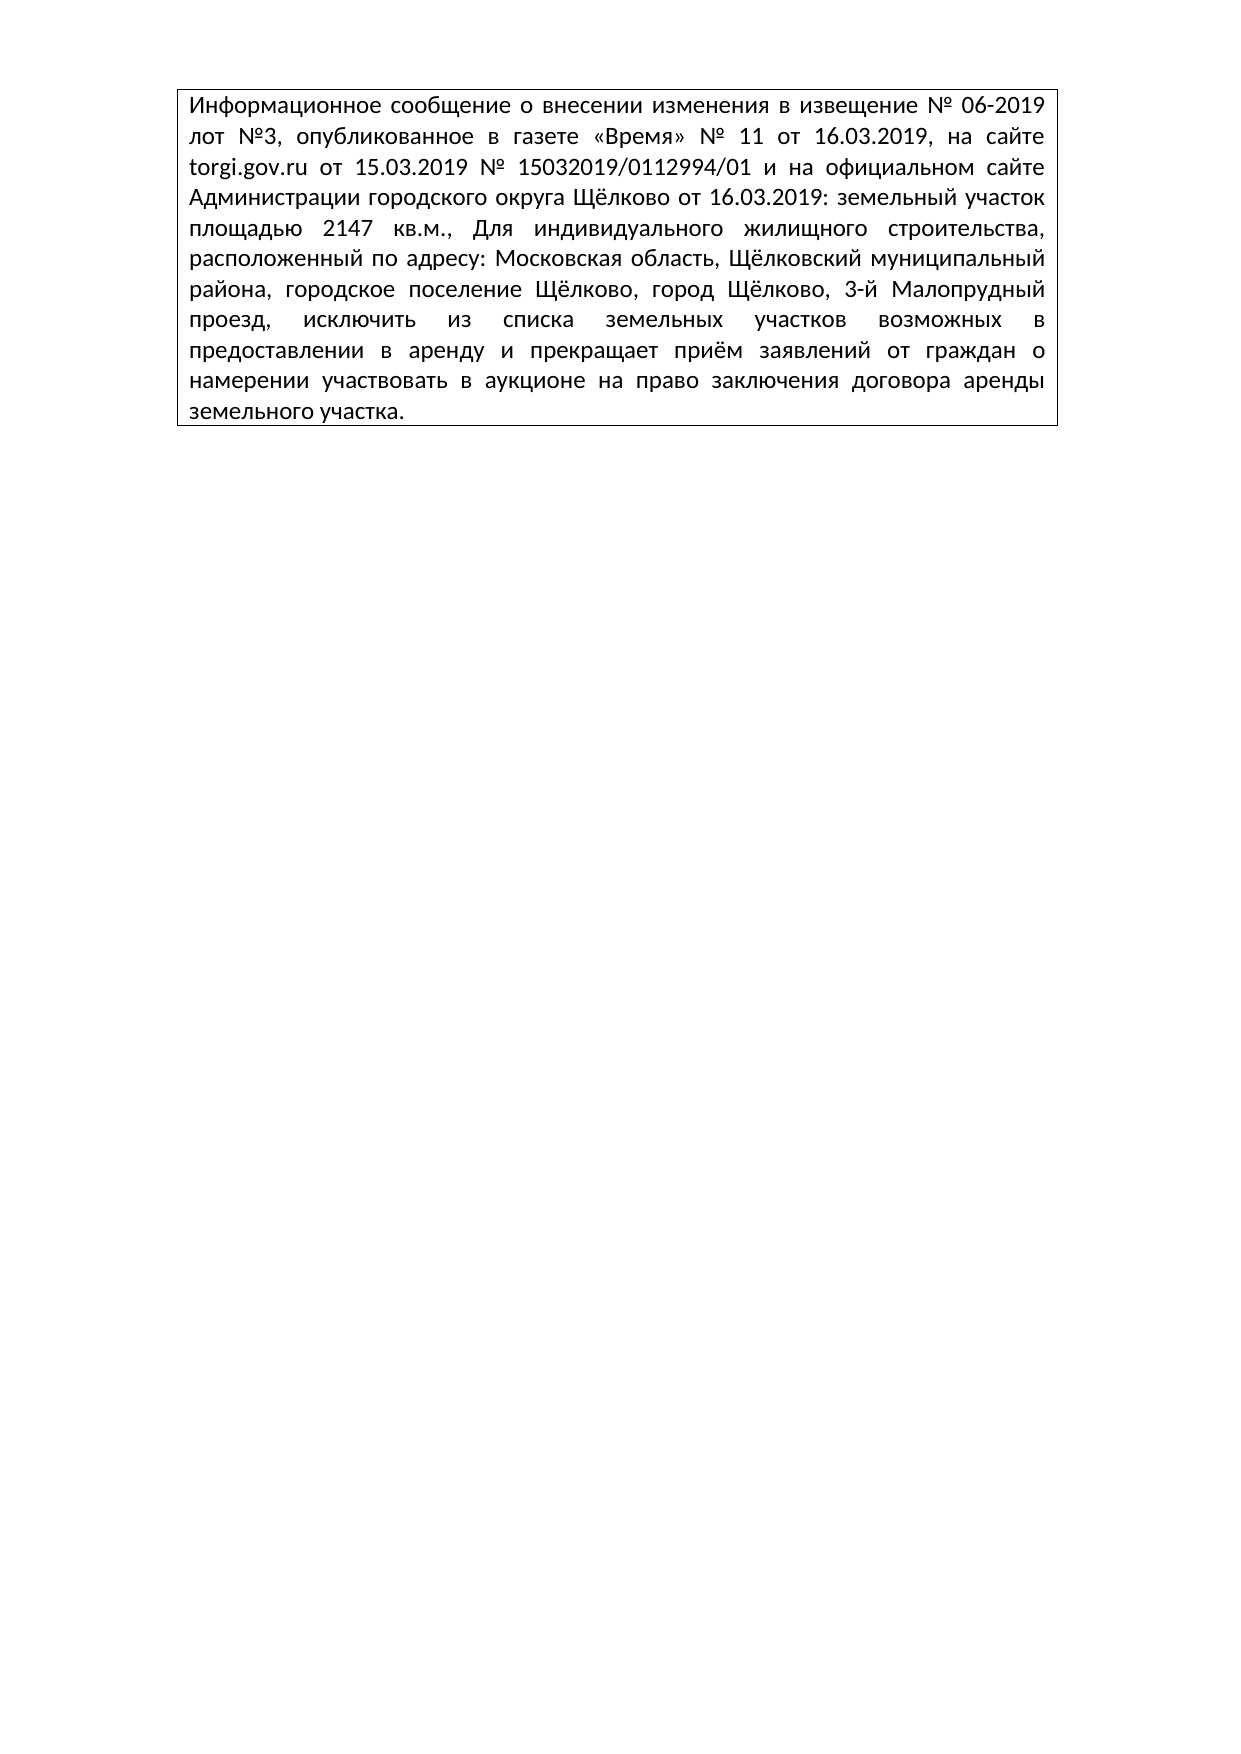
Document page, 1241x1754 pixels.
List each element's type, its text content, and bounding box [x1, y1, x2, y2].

table_header Информационное сообщение о внесении изменения в извещение № 06-2019 лот №3, опубликованное в газете «Время» № 11 от 16.03.2019, на сайте torgi.gov.ru от 15.03.2019 № 15032019/0112994/01 и на официальном сайте Администрации городского округа Щёлково от 16.03.2019: земельный участок площадью 2147 кв.м., Для индивидуального жилищного строительства, расположенный по адресу: Московская область, Щёлковский муниципальный района, городское поселение Щёлково, город Щёлково, 3-й Малопрудный проезд, исключить из списка земельных участков возможных в предоставлении в аренду и прекращает приём заявлений от граждан о намерении участвовать в аукционе на право заключения договора аренды земельного участка. [178, 90, 1057, 425]
